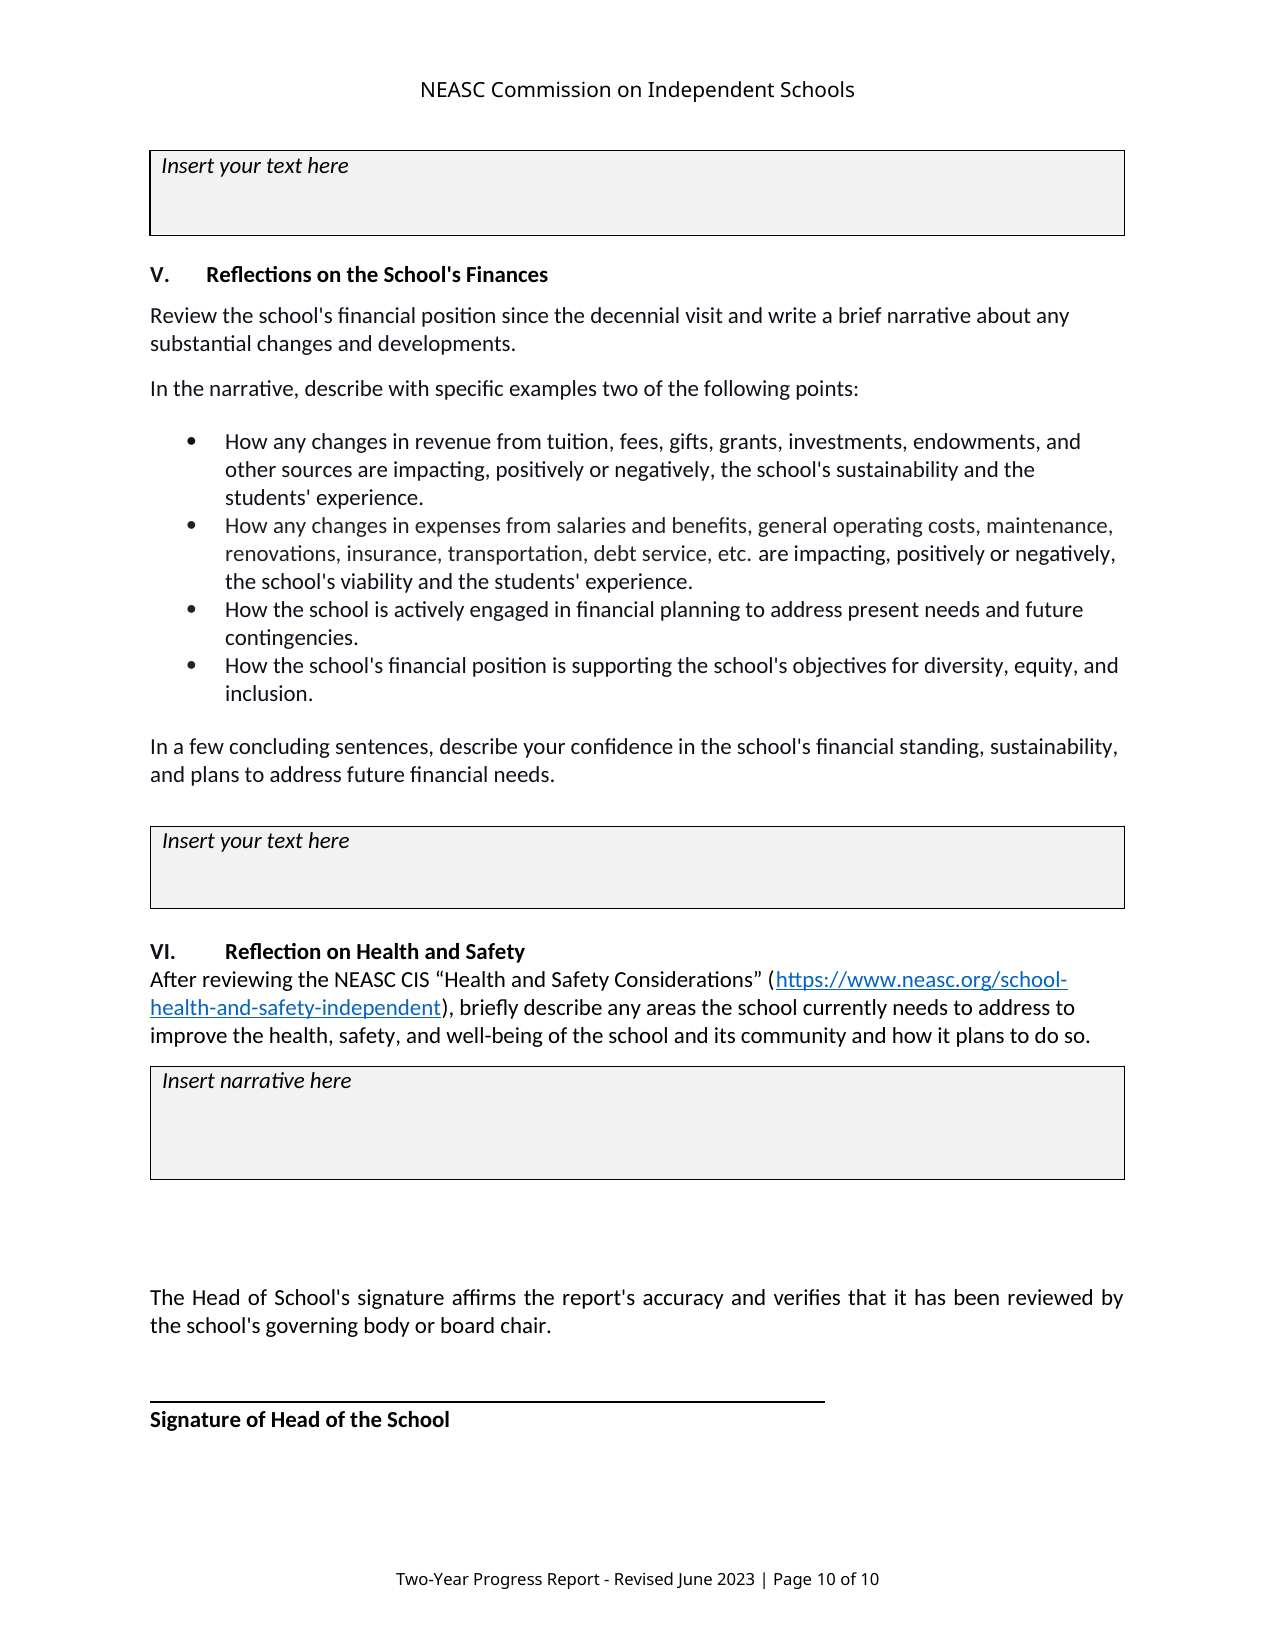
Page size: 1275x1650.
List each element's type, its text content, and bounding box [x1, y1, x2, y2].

text The Head of School's signature affirms the report's accuracy and verifies that it has been reviewed by the school's governing body or board chair. [150, 1283, 1125, 1339]
list How any changes in expenses from salaries and benefits, general operating costs, maintenance, renovations, insurance, transportation, debt service, etc. are impacting, positively or negatively, the school's viability and the students' experience. [187, 511, 1125, 595]
text In a few concluding sentences, describe your confidence in the school's financial standing, sustainability, and plans to address future financial needs. [150, 732, 1125, 788]
list How the school's financial position is supporting the school's objectives for diversity, equity, and inclusion. [187, 651, 1125, 707]
text Review the school's financial position since the decennial visit and write a brief narrative about any substantial changes and developments. [150, 301, 1125, 357]
list How any changes in revenue from tuition, fees, gifts, grants, investments, endowments, and other sources are impacting, positively or negatively, the school's sustainability and the students' experience. [187, 427, 1125, 511]
table_header Insert your text here [151, 151, 1124, 234]
list Reflection on Health and Safety [150, 937, 1125, 965]
table_header Insert your text here [151, 827, 1124, 908]
text In the narrative, describe with specific examples two of the following points: [150, 374, 1125, 402]
text Signature of Head of the School [150, 1405, 1125, 1433]
list How the school is actively engaged in financial planning to address present needs and future contingencies. [187, 595, 1125, 651]
text After reviewing the NEASC CIS “Health and Safety Considerations” (https://www.neasc.org/school-health-and-safety-independent), briefly describe any areas the school currently needs to address to improve the health, safety, and well-being of the school and its community and how it plans to do so. [150, 965, 1125, 1049]
list Reflections on the School's Finances [150, 261, 1125, 289]
table_header Insert narrative here [151, 1067, 1124, 1179]
